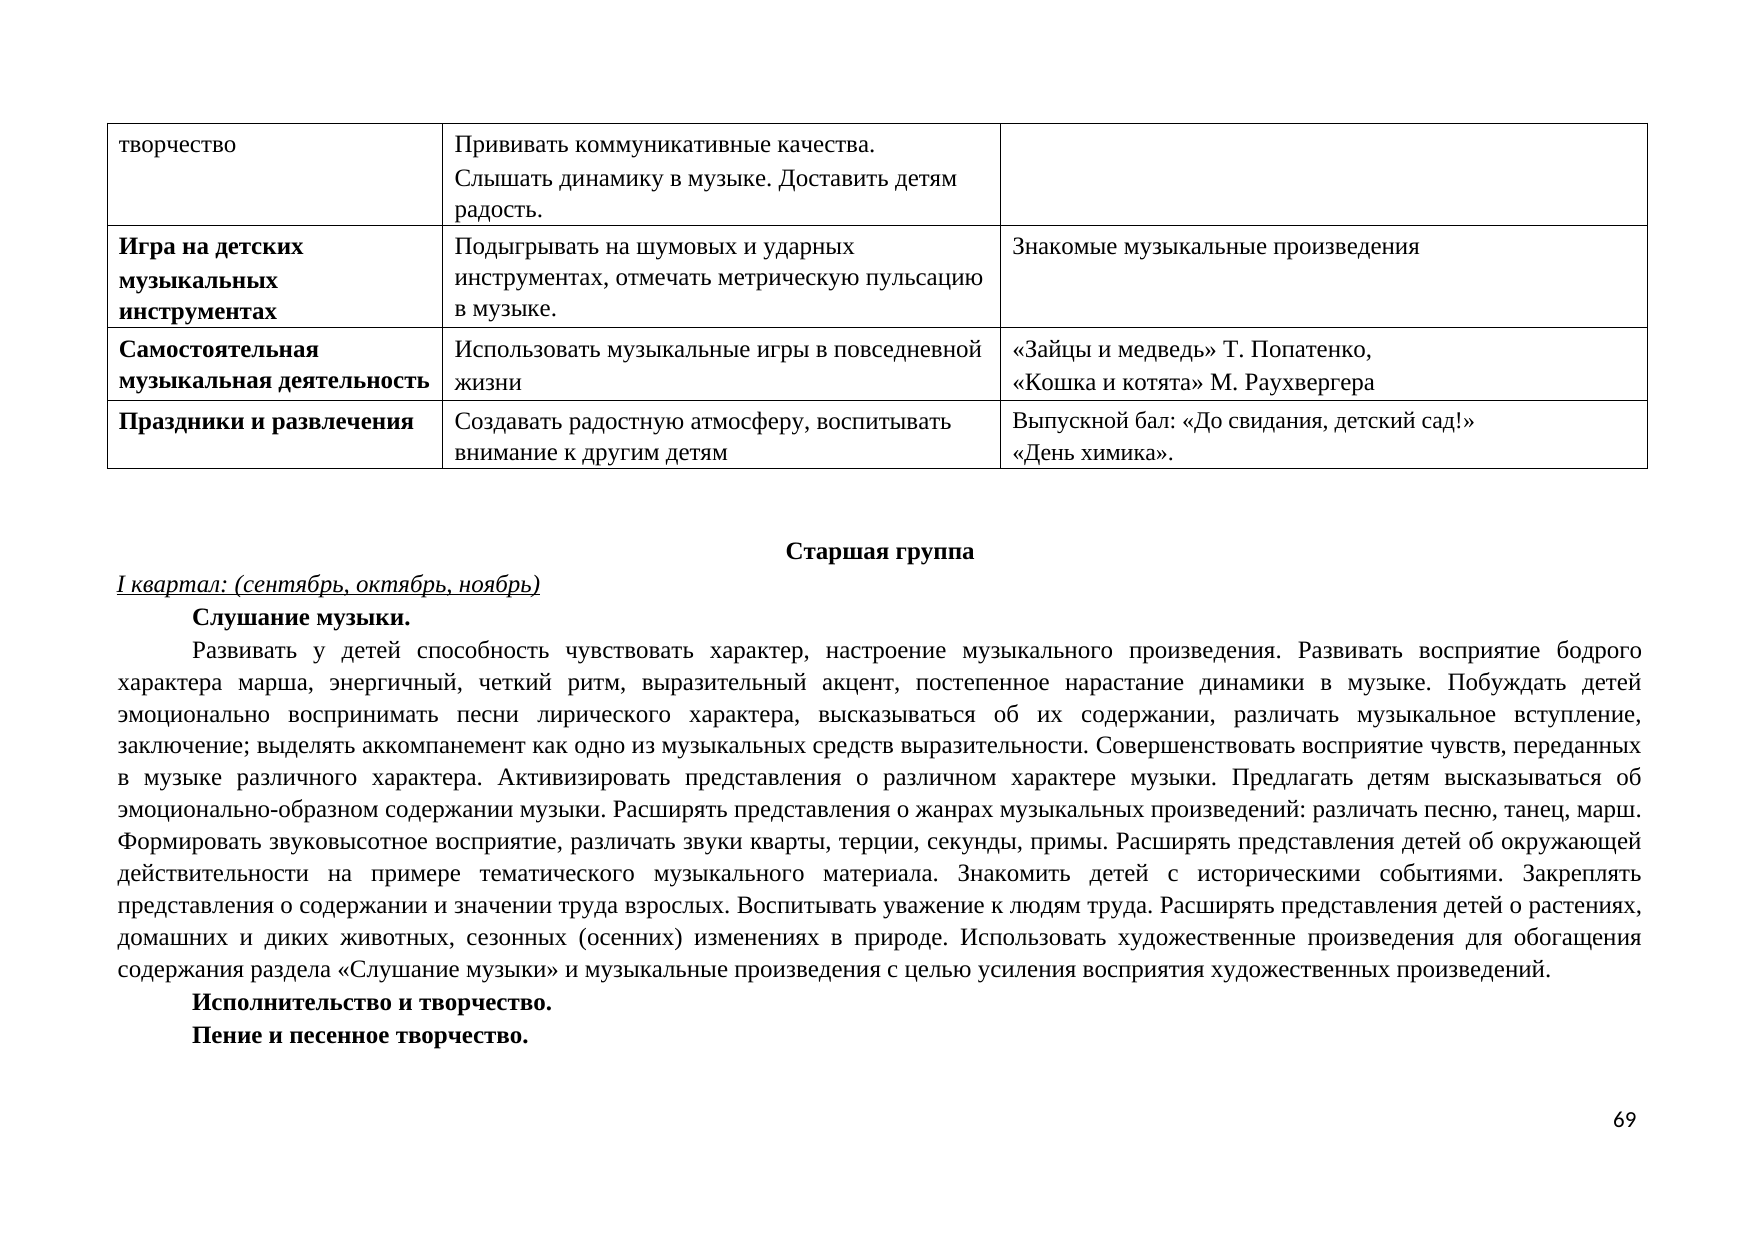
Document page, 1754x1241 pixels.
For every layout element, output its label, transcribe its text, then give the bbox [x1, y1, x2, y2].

text I квартал: (сентябрь, октябрь, ноябрь) [116, 569, 590, 597]
text Старшая группа [116, 536, 1643, 565]
text Пение и песенное творчество. [117, 1020, 1643, 1048]
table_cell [1001, 124, 1647, 225]
table_cell Самостоятельная музыкальная деятельность [108, 328, 442, 400]
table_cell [108, 124, 442, 225]
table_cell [443, 124, 1000, 225]
table_cell Выпускной бал: «До свидания, детский сад!» «День химика». [1001, 401, 1647, 468]
table_cell Создавать радостную атмосферу, воспитывать внимание к другим детям [443, 401, 1000, 468]
text Слушание музыки. [117, 602, 1643, 631]
table_cell Подыгрывать на шумовых и ударных инструментах, отмечать метрическую пульсацию в музыке. [443, 226, 1000, 327]
text Исполнительство и творчество. [117, 987, 1643, 1016]
table_cell «Зайцы и медведь» Т. Попатенко, «Кошка и котята» М. Раухвергера [1001, 328, 1647, 400]
table_cell Знакомые музыкальные произведения [1001, 226, 1647, 327]
table_cell Праздники и развлечения [108, 401, 442, 468]
text Развивать у детей способность чувствовать характер, настроение музыкального произведения. Развивать восприятие бодрого характера марша, энергичный, четкий ритм, выразительный акцент, постепенное нарастание динамики в музыке. Побуждать детей эмоционально воспринимать песни лирического характера, высказываться об их содержании, различать музыкальное вступление, заключение; выделять аккомпанемент как одно из музыкальных средств выразительности. Совершенствовать восприятие чувств, переданных в музыке различного характера. Активизировать представления о различном характере музыки. Предлагать детям высказываться об эмоционально-образном содержании музыки. Расширять представления о жанрах музыкальных произведений: различать песню, танец, марш. Формировать звуковысотное восприятие, различать звуки кварты, терции, секунды, примы. Расширять представления детей об окружающей действительности на примере тематического музыкального материала. Знакомить детей с историческими событиями. Закреплять представления о содержании и значении труда взрослых. Воспитывать уважение к людям труда. Расширять представления детей о растениях, домашних и диких животных, сезонных (осенних) изменениях в природе. Использовать художественные произведения для обогащения содержания раздела «Слушание музыки» и музыкальные произведения с целью усиления восприятия художественных произведений. [117, 635, 1643, 982]
table_cell Использовать музыкальные игры в повседневной жизни [443, 328, 1000, 400]
table_cell Игра на детских музыкальных инструментах [108, 226, 442, 327]
